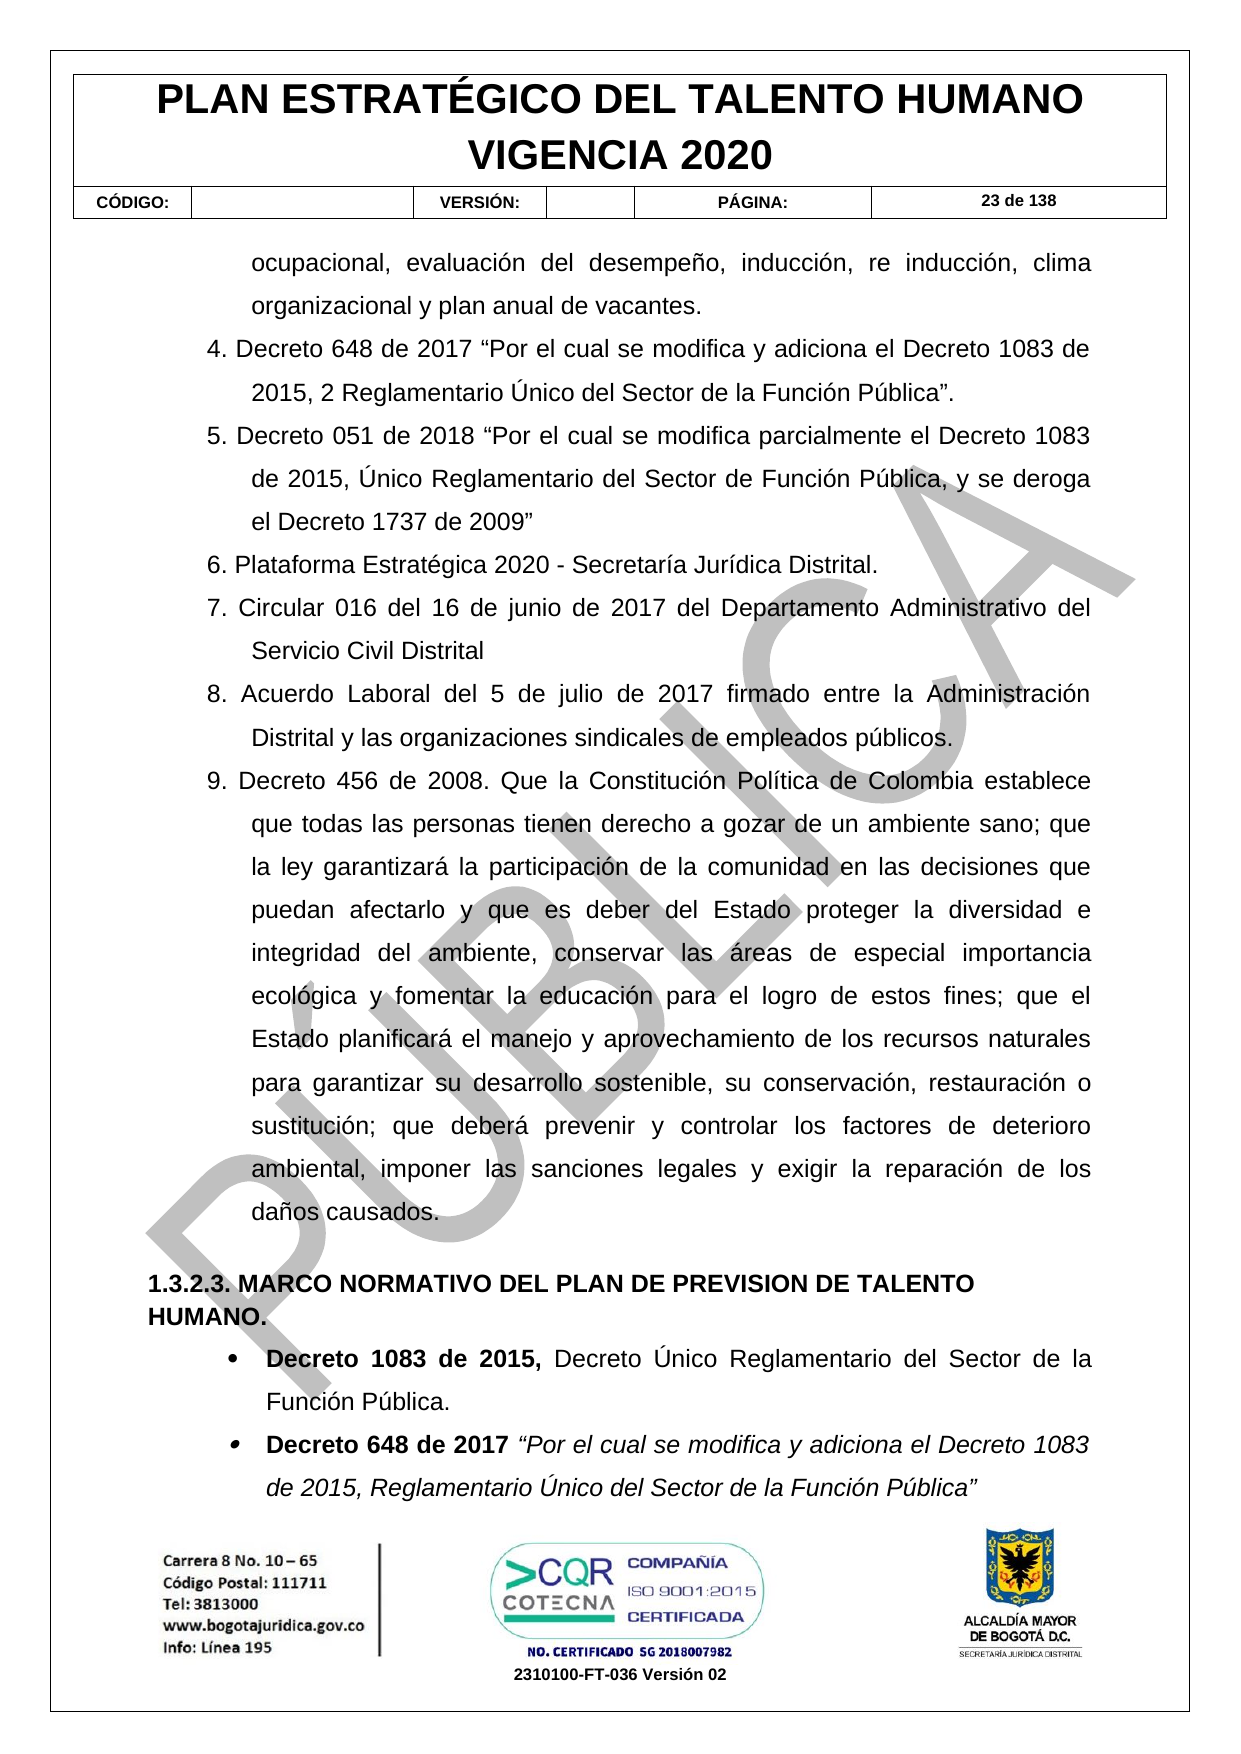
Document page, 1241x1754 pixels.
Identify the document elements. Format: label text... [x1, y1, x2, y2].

list Decreto 648 de 2017 “Por el cual se modifica y adiciona el Decreto 1083 de 2015, Reglamentario Único del Sector de la Función Pública” [228, 1430, 1093, 1502]
text 8. Acuerdo Laboral del 5 de julio de 2017 firmado entre la Administración Distrital y las organizaciones sindicales de empleados públicos. [207, 679, 1093, 751]
text 7. Circular 016 del 16 de junio de 2017 del Departamento Administrativo del Servicio Civil Distrital [207, 593, 1093, 665]
text 6. Plataforma Estratégica 2020 - Secretaría Jurídica Distrital. [207, 550, 1093, 579]
picture [157, 1522, 1083, 1665]
list Decreto 1083 de 2015, Decreto Único Reglamentario del Sector de la Función Pública. [228, 1343, 1093, 1416]
text 9. Decreto 456 de 2008. Que la Constitución Política de Colombia establece que todas las personas tienen derecho a gozar de un ambiente sano; que la ley garantizará la participación de la comunidad en las decisiones que puedan afectarlo y que es deber del Estado proteger la diversidad e integridad del ambiente, conservar las áreas de especial importancia ecológica y fomentar la educación para el logro de estos fines; que el Estado planificará el manejo y aprovechamiento de los recursos naturales para garantizar su desarrollo sostenible, su conservación, restauración o sustitución; que deberá prevenir y controlar los factores de deterioro ambiental, imponer las sanciones legales y exigir la reparación de los daños causados. [207, 766, 1093, 1226]
text 4. Decreto 648 de 2017 “Por el cual se modifica y adiciona el Decreto 1083 de 2015, 2 Reglamentario Único del Sector de la Función Pública”. [207, 334, 1093, 406]
subtitle 1.3.2.3. MARCO NORMATIVO DEL PLAN DE PREVISION DE TALENTO HUMANO. [148, 1269, 1093, 1331]
text 5. Decreto 051 de 2018 “Por el cual se modifica parcialmente el Decreto 1083 de 2015, Único Reglamentario del Sector de Función Pública, y se deroga el Decreto 1737 de 2009” [207, 421, 1093, 536]
